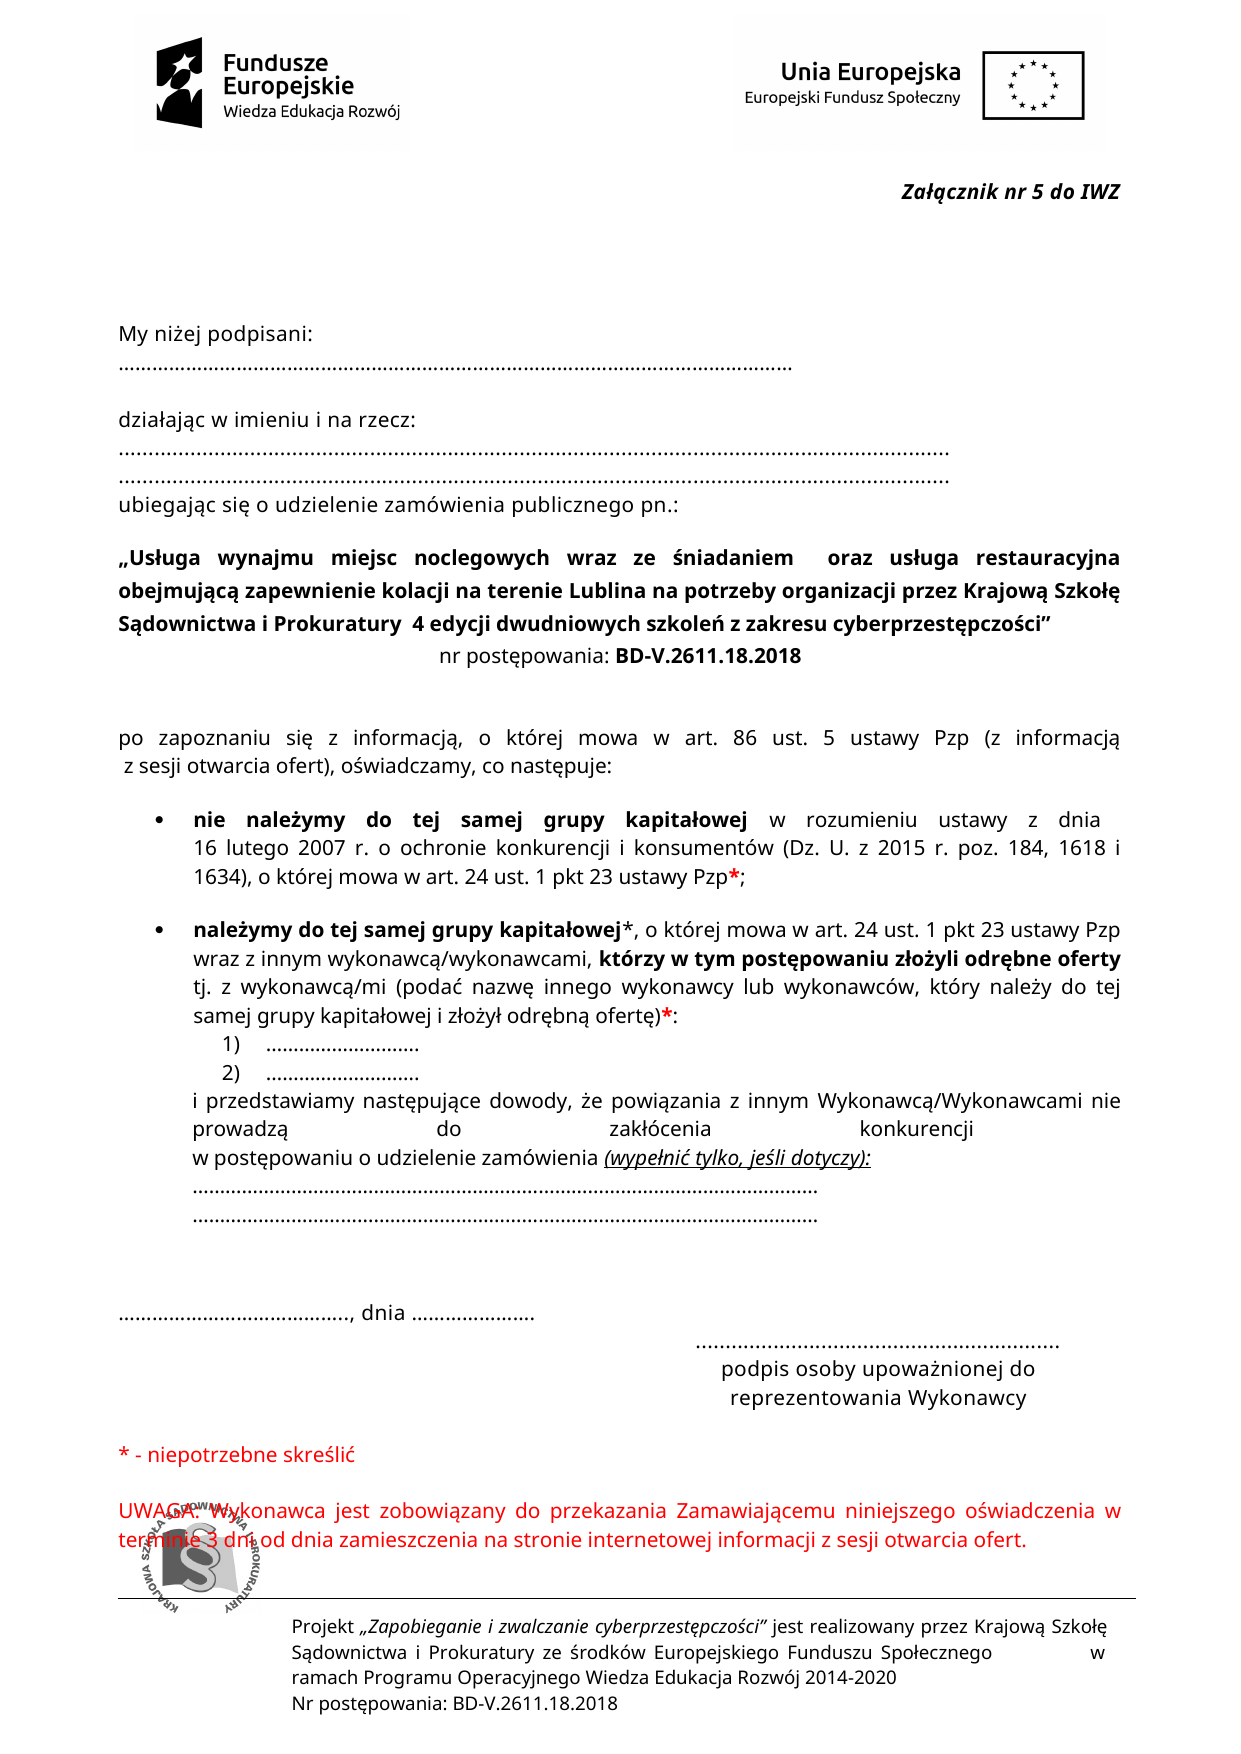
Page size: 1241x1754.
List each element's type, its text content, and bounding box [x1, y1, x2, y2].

text My niżej podpisani: [118, 319, 1122, 348]
list należymy do tej samej grupy kapitałowej*, o której mowa w art. 24 ust. 1 pkt 23 ustawy Pzp wraz z innym wykonawcą/wykonawcami, którzy w tym postępowaniu złożyli odrębne oferty tj. z wykonawcą/mi (podać nazwę innego wykonawcy lub wykonawców, który należy do tej samej grupy kapitałowej i złożył odrębną ofertę)*: [156, 915, 1122, 1029]
picture [141, 1553, 261, 1598]
text ………………………………….., dnia …………………. [118, 1298, 1122, 1326]
text reprezentowania Wykonawcy [634, 1383, 1122, 1411]
picture [134, 14, 410, 151]
text Załącznik nr 5 do IWZ [118, 177, 1122, 206]
text po zapoznaniu się z informacją, o której mowa w art. 86 ust. 5 ustawy Pzp (z informacją z sesji otwarcia ofert), oświadczamy, co następuje: [118, 723, 1122, 780]
text ........................................................................................................................................... [118, 462, 1122, 490]
text …………………………………………………………………………………………………… [192, 1171, 1122, 1200]
text „Usługa wynajmu miejsc noclegowych wraz ze śniadaniem oraz usługa restauracyjna obejmującą zapewnienie kolacji na terenie Lublina na potrzeby organizacji przez Krajową Szkołę Sądownictwa i Prokuratury 4 edycji dwudniowych szkoleń z zakresu cyberprzestępczości” [118, 543, 1122, 637]
text podpis osoby upoważnionej do [634, 1354, 1122, 1383]
text UWAGA: Wykonawca jest zobowiązany do przekazania Zamawiającemu niniejszego oświadczenia w terminie 3 dni od dnia zamieszczenia na stronie internetowej informacji z sesji otwarcia ofert. [118, 1497, 1122, 1553]
text ………………………………………………………………………………………………………… [118, 348, 1122, 376]
list ………………………. [193, 1058, 1122, 1086]
text ........................................................................................................................................... [118, 433, 1122, 462]
text nr postępowania: BD-V.2611.18.2018 [118, 641, 1122, 670]
picture [141, 1599, 261, 1614]
text …………………………………………………………………………………………………… [192, 1200, 1122, 1228]
list ………………………. [193, 1029, 1122, 1058]
text i przedstawiamy następujące dowody, że powiązania z innym Wykonawcą/Wykonawcami nie prowadzą do zakłócenia konkurencji w postępowaniu o udzielenie zamówienia (wypełnić tylko, jeśli dotyczy): [192, 1086, 1122, 1171]
text ............................................................. [634, 1326, 1122, 1354]
text działając w imieniu i na rzecz: [118, 405, 1122, 433]
text ubiegając się o udzielenie zamówienia publicznego pn.: [118, 490, 1122, 518]
text * - niepotrzebne skreślić [118, 1440, 1122, 1468]
picture [732, 14, 1107, 151]
list nie należymy do tej samej grupy kapitałowej w rozumieniu ustawy z dnia 16 lutego 2007 r. o ochronie konkurencji i konsumentów (Dz. U. z 2015 r. poz. 184, 1618 i 1634), o której mowa w art. 24 ust. 1 pkt 23 ustawy Pzp*; [156, 805, 1122, 890]
